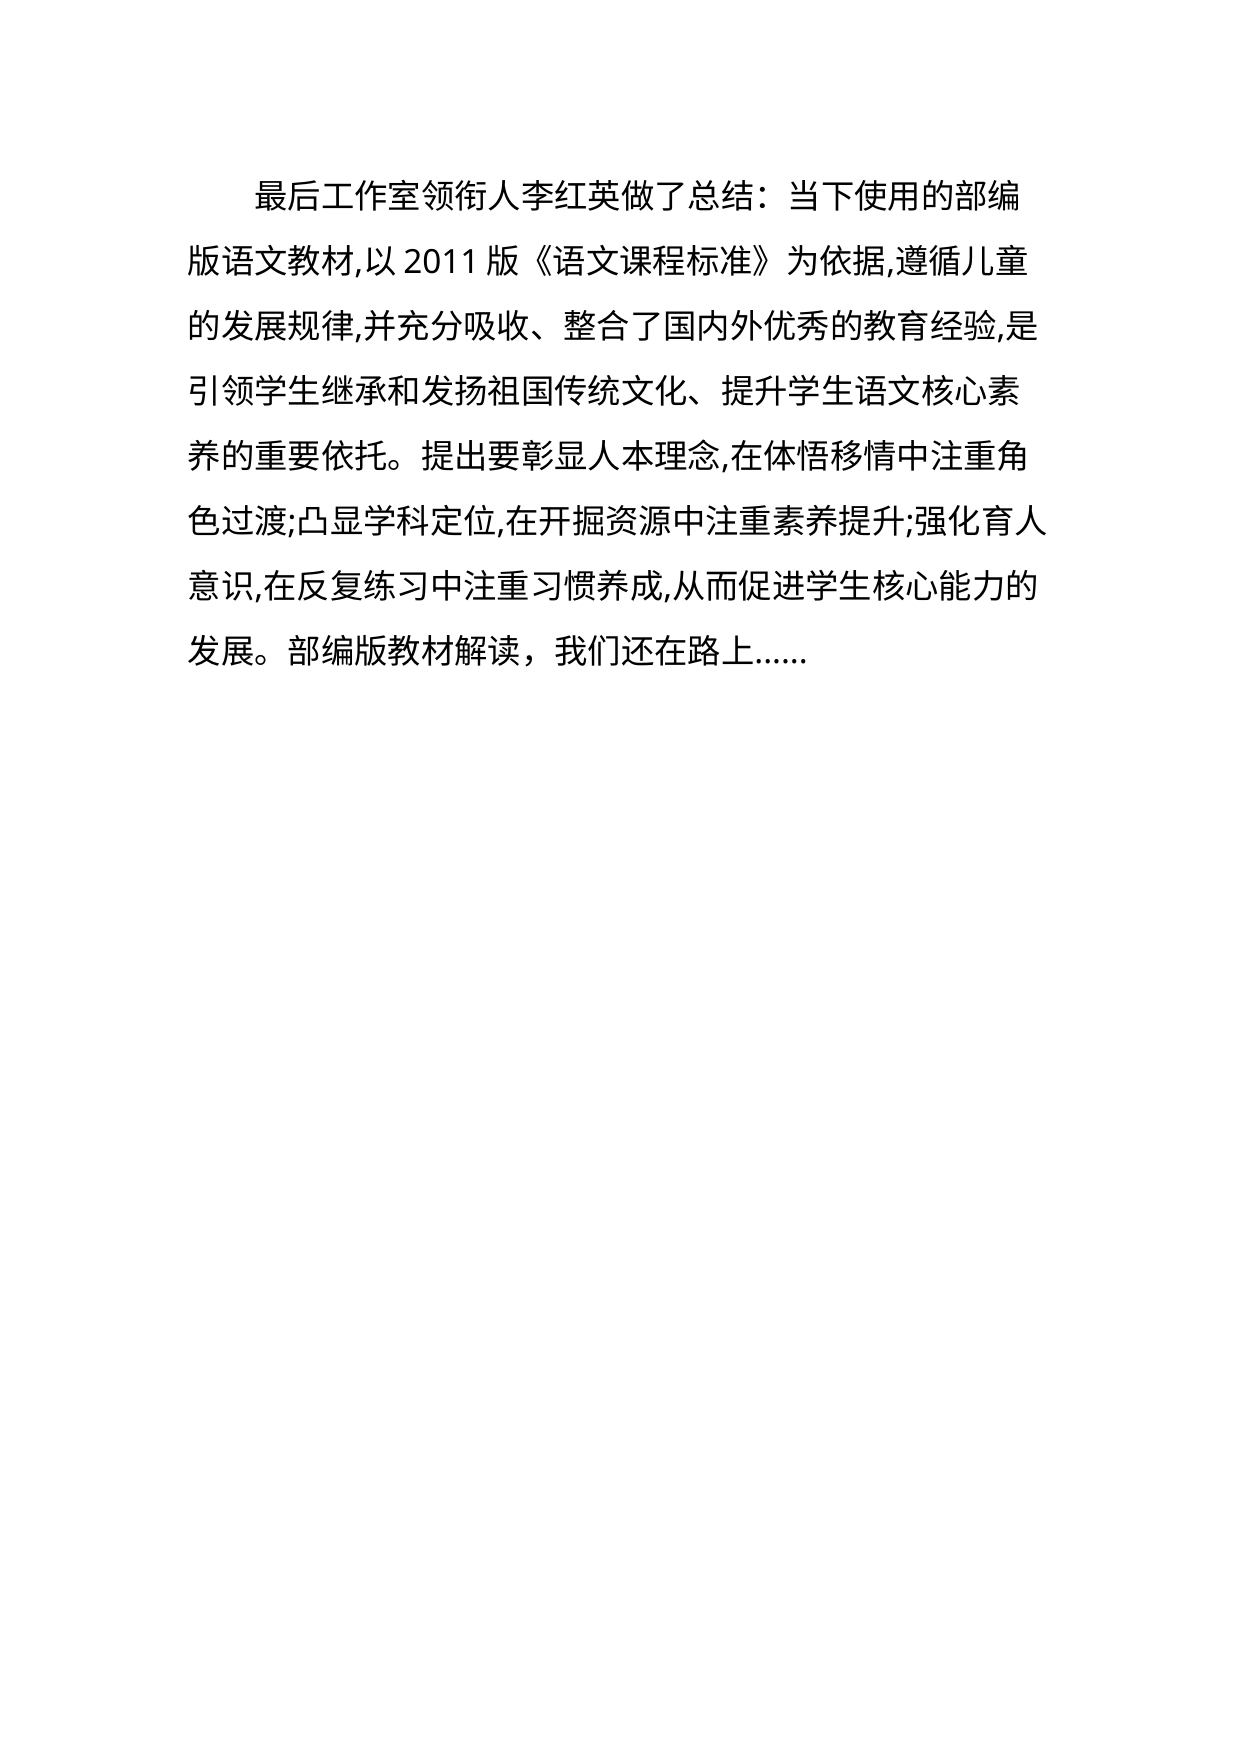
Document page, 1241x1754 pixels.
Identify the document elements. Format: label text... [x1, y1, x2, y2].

text 最后工作室领衔人李红英做了总结：当下使用的部编版语文教材,以2011版《语文课程标准》为依据,遵循儿童的发展规律,并充分吸收、整合了国内外优秀的教育经验,是引领学生继承和发扬祖国传统文化、提升学生语文核心素养的重要依托。提出要彰显人本理念,在体悟移情中注重角色过渡;凸显学科定位,在开掘资源中注重素养提升;强化育人意识,在反复练习中注重习惯养成,从而促进学生核心能力的发展。部编版教材解读，我们还在路上...... [187, 162, 1053, 682]
